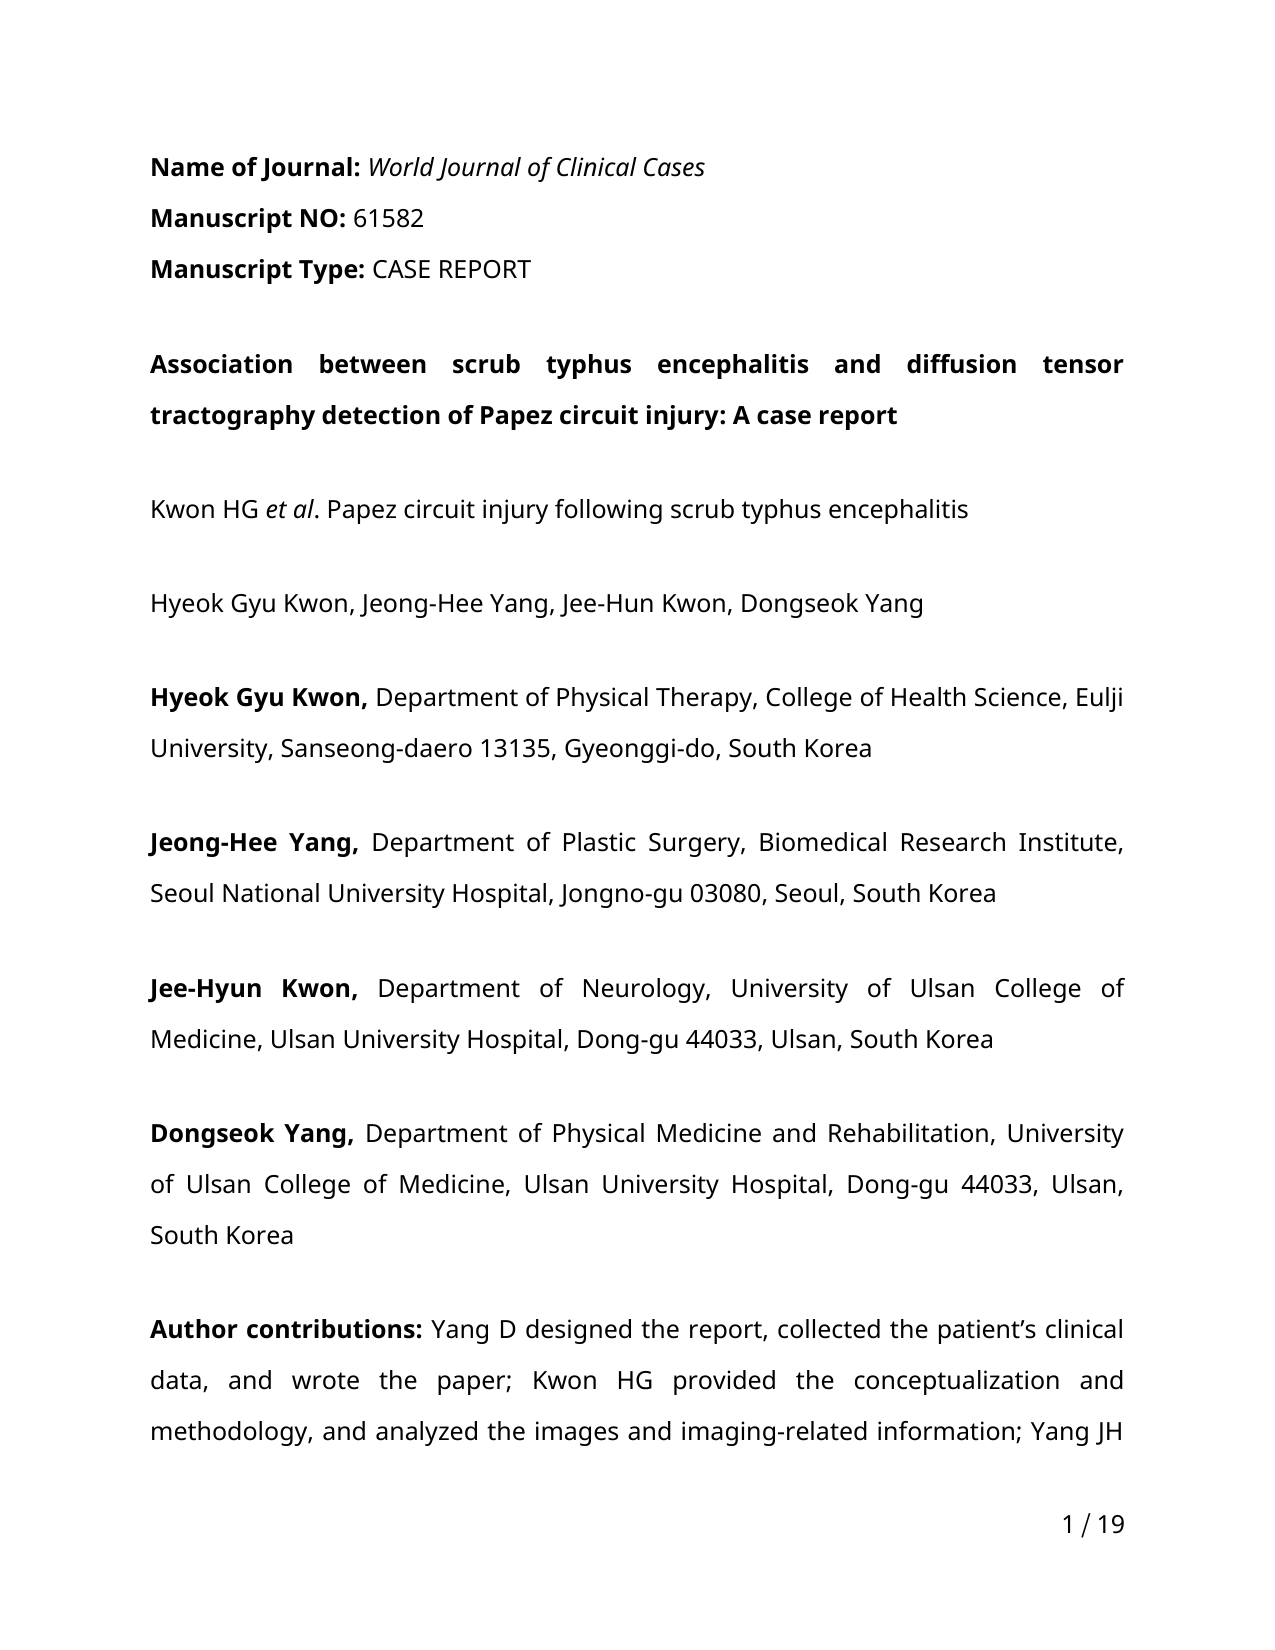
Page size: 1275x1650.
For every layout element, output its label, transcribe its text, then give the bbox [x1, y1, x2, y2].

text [150, 1312, 1125, 1448]
text Association between scrub typhus encephalitis and diffusion tensor tractography detection of Papez circuit injury: A case report [150, 380, 1125, 431]
text Manuscript NO: 61582 [150, 201, 1125, 235]
text Kwon HG et al. Papez circuit injury following scrub typhus encephalitis [150, 491, 1125, 526]
text Hyeok Gyu Kwon, Department of Physical Therapy, College of Health Science, Eulji University, Sanseong-daero 13135, Gyeonggi-do, South Korea [150, 680, 1125, 765]
text Name of Journal: World Journal of Clinical Cases [150, 150, 1125, 184]
text Jeong-Hee Yang, Department of Plastic Surgery, Biomedical Research Institute, Seoul National University Hospital, Jongno-gu 03080, Seoul, South Korea [150, 825, 1125, 910]
text Jee-Hyun Kwon, Department of Neurology, University of Ulsan College of Medicine, Ulsan University Hospital, Dong-gu 44033, Ulsan, South Korea [150, 970, 1125, 1055]
text Dongseok Yang, Department of Physical Medicine and Rehabilitation, University of Ulsan College of Medicine, Ulsan University Hospital, Dong-gu 44033, Ulsan, South Korea [150, 1115, 1125, 1252]
text Manuscript Type: CASE REPORT [150, 252, 1125, 286]
text Hyeok Gyu Kwon, Jeong-Hee Yang, Jee-Hun Kwon, Dongseok Yang [150, 586, 1125, 620]
